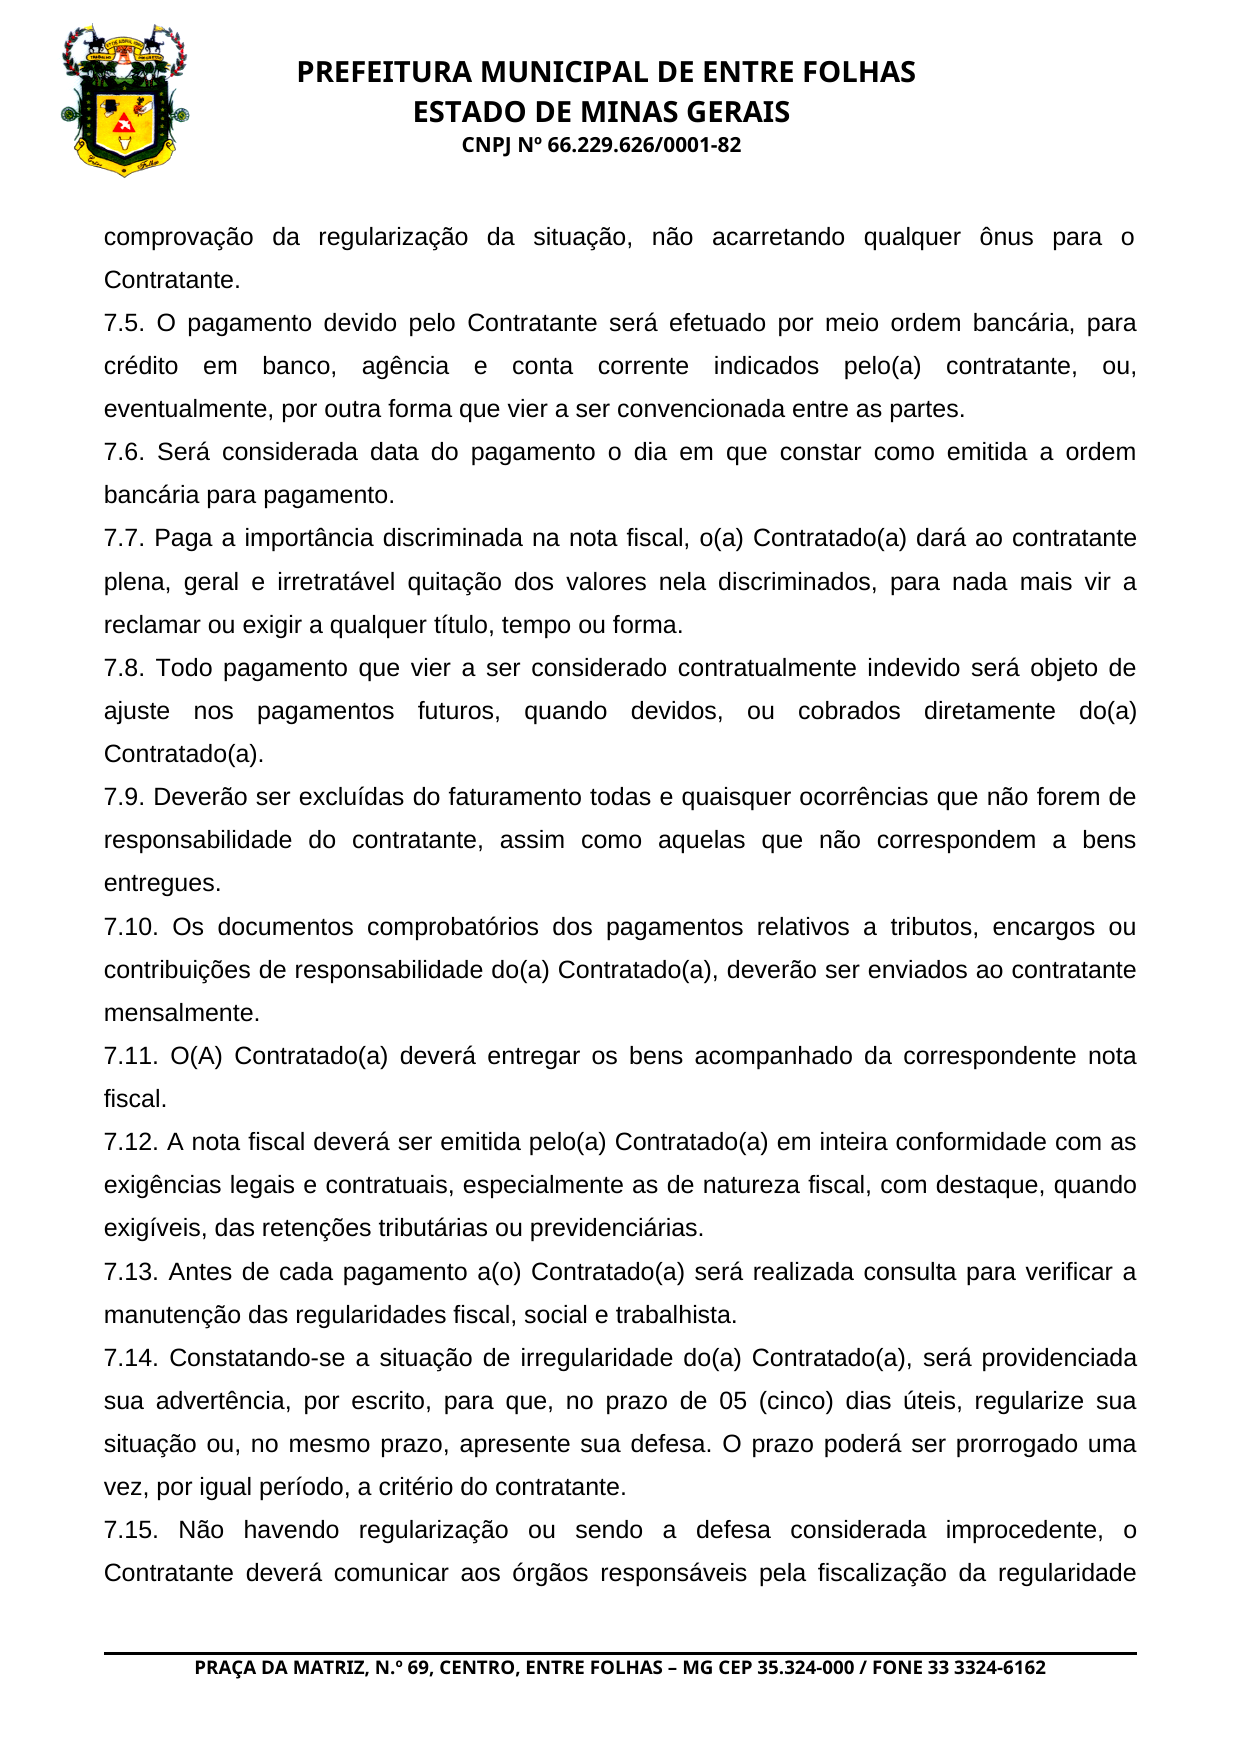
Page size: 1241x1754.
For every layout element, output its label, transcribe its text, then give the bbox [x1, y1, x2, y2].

text 7.11. O(A) Contratado(a) deverá entregar os bens acompanhado da correspondente nota fiscal. [103, 1041, 1139, 1113]
text 7.6. Será considerada data do pagamento o dia em que constar como emitida a ordem bancária para pagamento. [103, 437, 1139, 509]
picture [54, 16, 193, 176]
text 7.8. Todo pagamento que vier a ser considerado contratualmente indevido será objeto de ajuste nos pagamentos futuros, quando devidos, ou cobrados diretamente do(a) Contratado(a). [103, 653, 1139, 768]
text 7.12. A nota fiscal deverá ser emitida pelo(a) Contratado(a) em inteira conformidade com as exigências legais e contratuais, especialmente as de natureza fiscal, com destaque, quando exigíveis, das retenções tributárias ou previdenciárias. [103, 1127, 1139, 1242]
text 7.13. Antes de cada pagamento a(o) Contratado(a) será realizada consulta para verificar a manutenção das regularidades fiscal, social e trabalhista. [103, 1257, 1139, 1328]
text 7.9. Deverão ser excluídas do faturamento todas e quaisquer ocorrências que não forem de responsabilidade do contratante, assim como aquelas que não correspondem a bens entregues. [103, 782, 1139, 897]
text 7.14. Constatando-se a situação de irregularidade do(a) Contratado(a), será providenciada sua advertência, por escrito, para que, no prazo de 05 (cinco) dias úteis, regularize sua situação ou, no mesmo prazo, apresente sua defesa. O prazo poderá ser prorrogado uma vez, por igual período, a critério do contratante. [103, 1343, 1139, 1501]
text 7.5. O pagamento devido pelo Contratante será efetuado por meio ordem bancária, para crédito em banco, agência e conta corrente indicados pelo(a) contratante, ou, eventualmente, por outra forma que vier a ser convencionada entre as partes. [103, 308, 1139, 423]
text 7.10. Os documentos comprobatórios dos pagamentos relativos a tributos, encargos ou contribuições de responsabilidade do(a) Contratado(a), deverão ser enviados ao contratante mensalmente. [103, 912, 1139, 1027]
text 7.7. Paga a importância discriminada na nota fiscal, o(a) Contratado(a) dará ao contratante plena, geral e irretratável quitação dos valores nela discriminados, para nada mais vir a reclamar ou exigir a qualquer título, tempo ou forma. [103, 523, 1139, 638]
